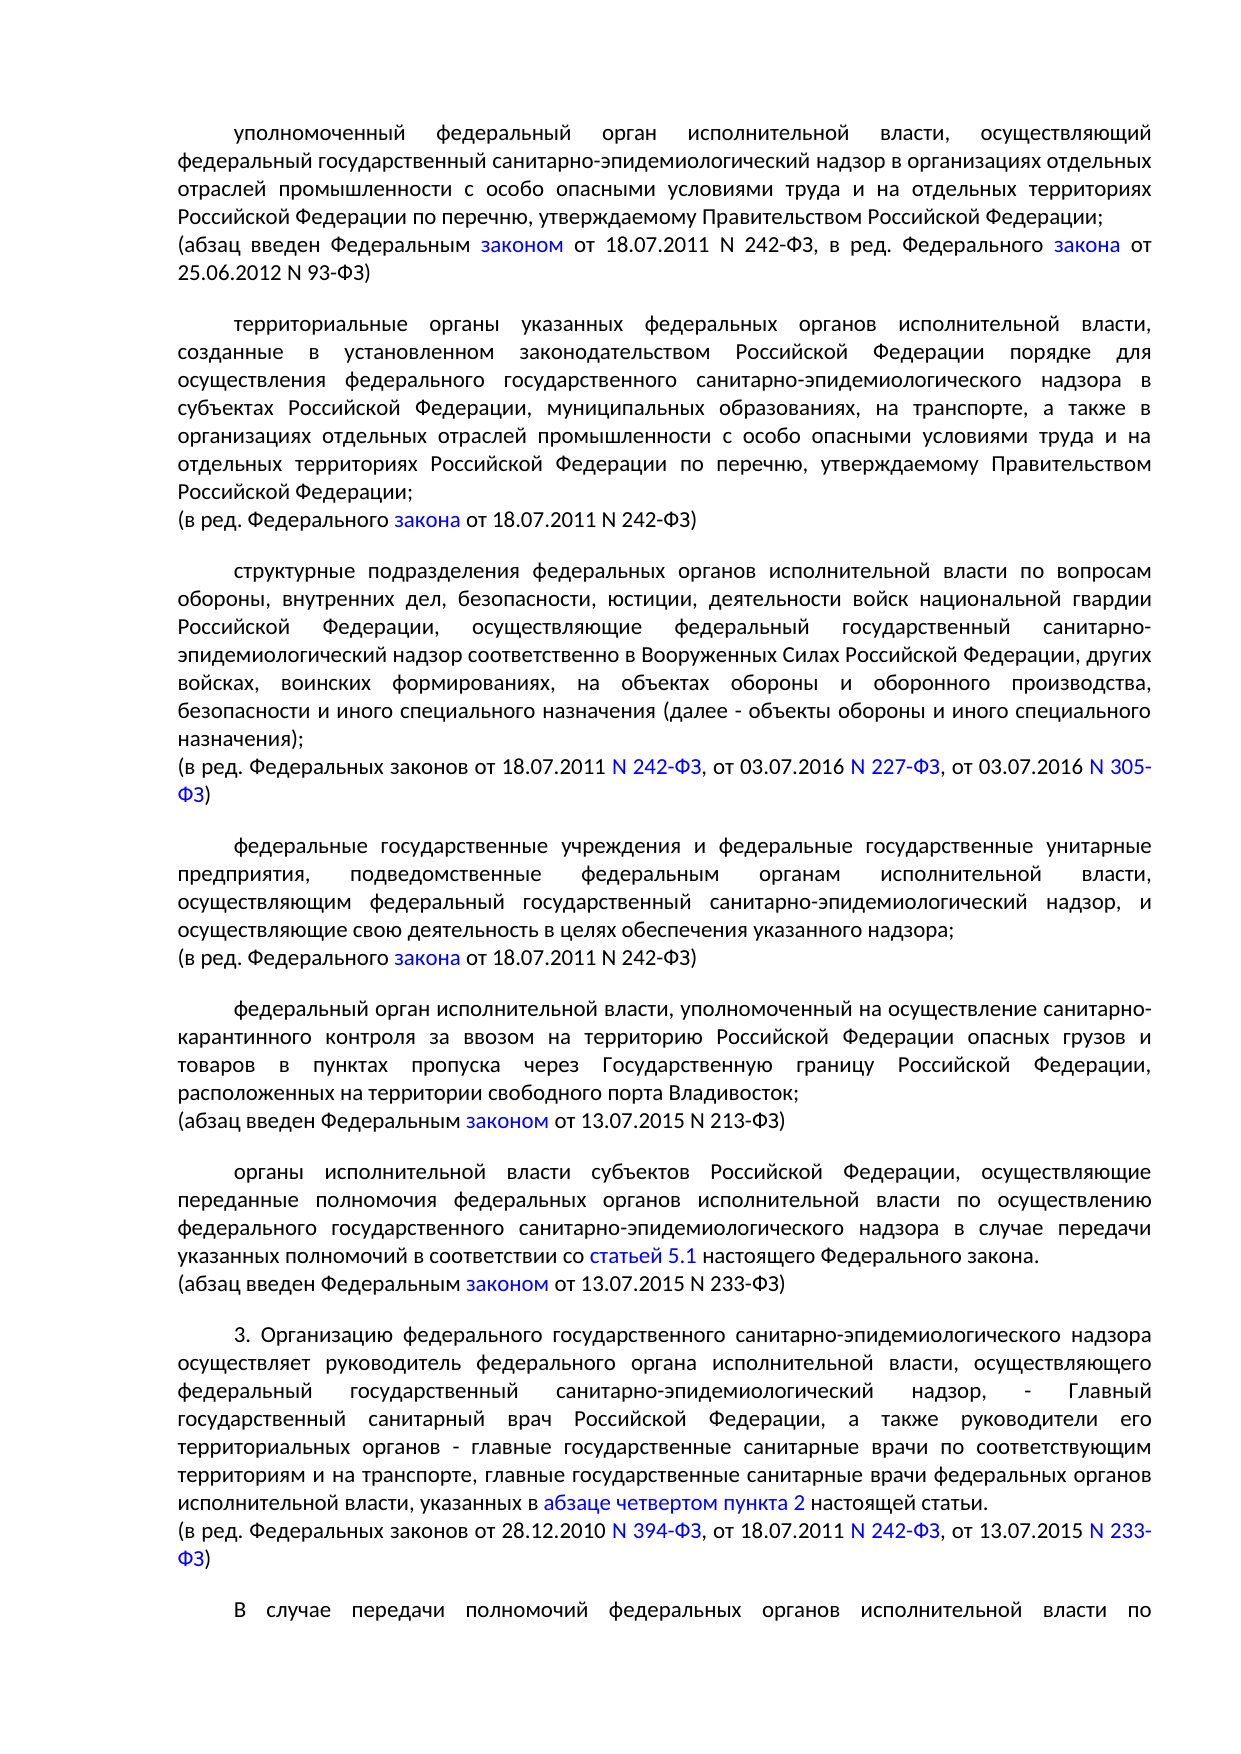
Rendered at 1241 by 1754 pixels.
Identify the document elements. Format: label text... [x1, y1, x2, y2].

text территориальные органы указанных федеральных органов исполнительной власти, созданные в установленном законодательством Российской Федерации порядке для осуществления федерального государственного санитарно-эпидемиологического надзора в субъектах Российской Федерации, муниципальных образованиях, на транспорте, а также в организациях отдельных отраслей промышленности с особо опасными условиями труда и на отдельных территориях Российской Федерации по перечню, утверждаемому Правительством Российской Федерации; [177, 309, 1152, 505]
text (в ред. Федеральных законов от 28.12.2010 N 394-ФЗ, от 18.07.2011 N 242-ФЗ, от 13.07.2015 N 233-ФЗ) [177, 1517, 1152, 1573]
text (абзац введен Федеральным законом от 13.07.2015 N 213-ФЗ) [177, 1106, 1152, 1134]
text (в ред. Федерального закона от 18.07.2011 N 242-ФЗ) [177, 943, 1152, 971]
text (абзац введен Федеральным законом от 13.07.2015 N 233-ФЗ) [177, 1269, 1152, 1297]
text органы исполнительной власти субъектов Российской Федерации, осуществляющие переданные полномочия федеральных органов исполнительной власти по осуществлению федерального государственного санитарно-эпидемиологического надзора в случае передачи указанных полномочий в соответствии со статьей 5.1 настоящего Федерального закона. [177, 1157, 1152, 1269]
text уполномоченный федеральный орган исполнительной власти, осуществляющий федеральный государственный санитарно-эпидемиологический надзор в организациях отдельных отраслей промышленности с особо опасными условиями труда и на отдельных территориях Российской Федерации по перечню, утверждаемому Правительством Российской Федерации; [177, 118, 1152, 230]
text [177, 1596, 1152, 1623]
text (абзац введен Федеральным законом от 18.07.2011 N 242-ФЗ, в ред. Федерального закона от 25.06.2012 N 93-ФЗ) [177, 230, 1152, 286]
text 3. Организацию федерального государственного санитарно-эпидемиологического надзора осуществляет руководитель федерального органа исполнительной власти, осуществляющего федеральный государственный санитарно-эпидемиологический надзор, - Главный государственный санитарный врач Российской Федерации, а также руководители его территориальных органов - главные государственные санитарные врачи по соответствующим территориям и на транспорте, главные государственные санитарные врачи федеральных органов исполнительной власти, указанных в абзаце четвертом пункта 2 настоящей статьи. [177, 1320, 1152, 1517]
text федеральные государственные учреждения и федеральные государственные унитарные предприятия, подведомственные федеральным органам исполнительной власти, осуществляющим федеральный государственный санитарно-эпидемиологический надзор, и осуществляющие свою деятельность в целях обеспечения указанного надзора; [177, 831, 1152, 943]
text структурные подразделения федеральных органов исполнительной власти по вопросам обороны, внутренних дел, безопасности, юстиции, деятельности войск национальной гвардии Российской Федерации, осуществляющие федеральный государственный санитарно-эпидемиологический надзор соответственно в Вооруженных Силах Российской Федерации, других войсках, воинских формированиях, на объектах обороны и оборонного производства, безопасности и иного специального назначения (далее - объекты обороны и иного специального назначения); [177, 556, 1152, 752]
text (в ред. Федерального закона от 18.07.2011 N 242-ФЗ) [177, 505, 1152, 533]
text федеральный орган исполнительной власти, уполномоченный на осуществление санитарно-карантинного контроля за ввозом на территорию Российской Федерации опасных грузов и товаров в пунктах пропуска через Государственную границу Российской Федерации, расположенных на территории свободного порта Владивосток; [177, 994, 1152, 1106]
text (в ред. Федеральных законов от 18.07.2011 N 242-ФЗ, от 03.07.2016 N 227-ФЗ, от 03.07.2016 N 305-ФЗ) [177, 752, 1152, 808]
